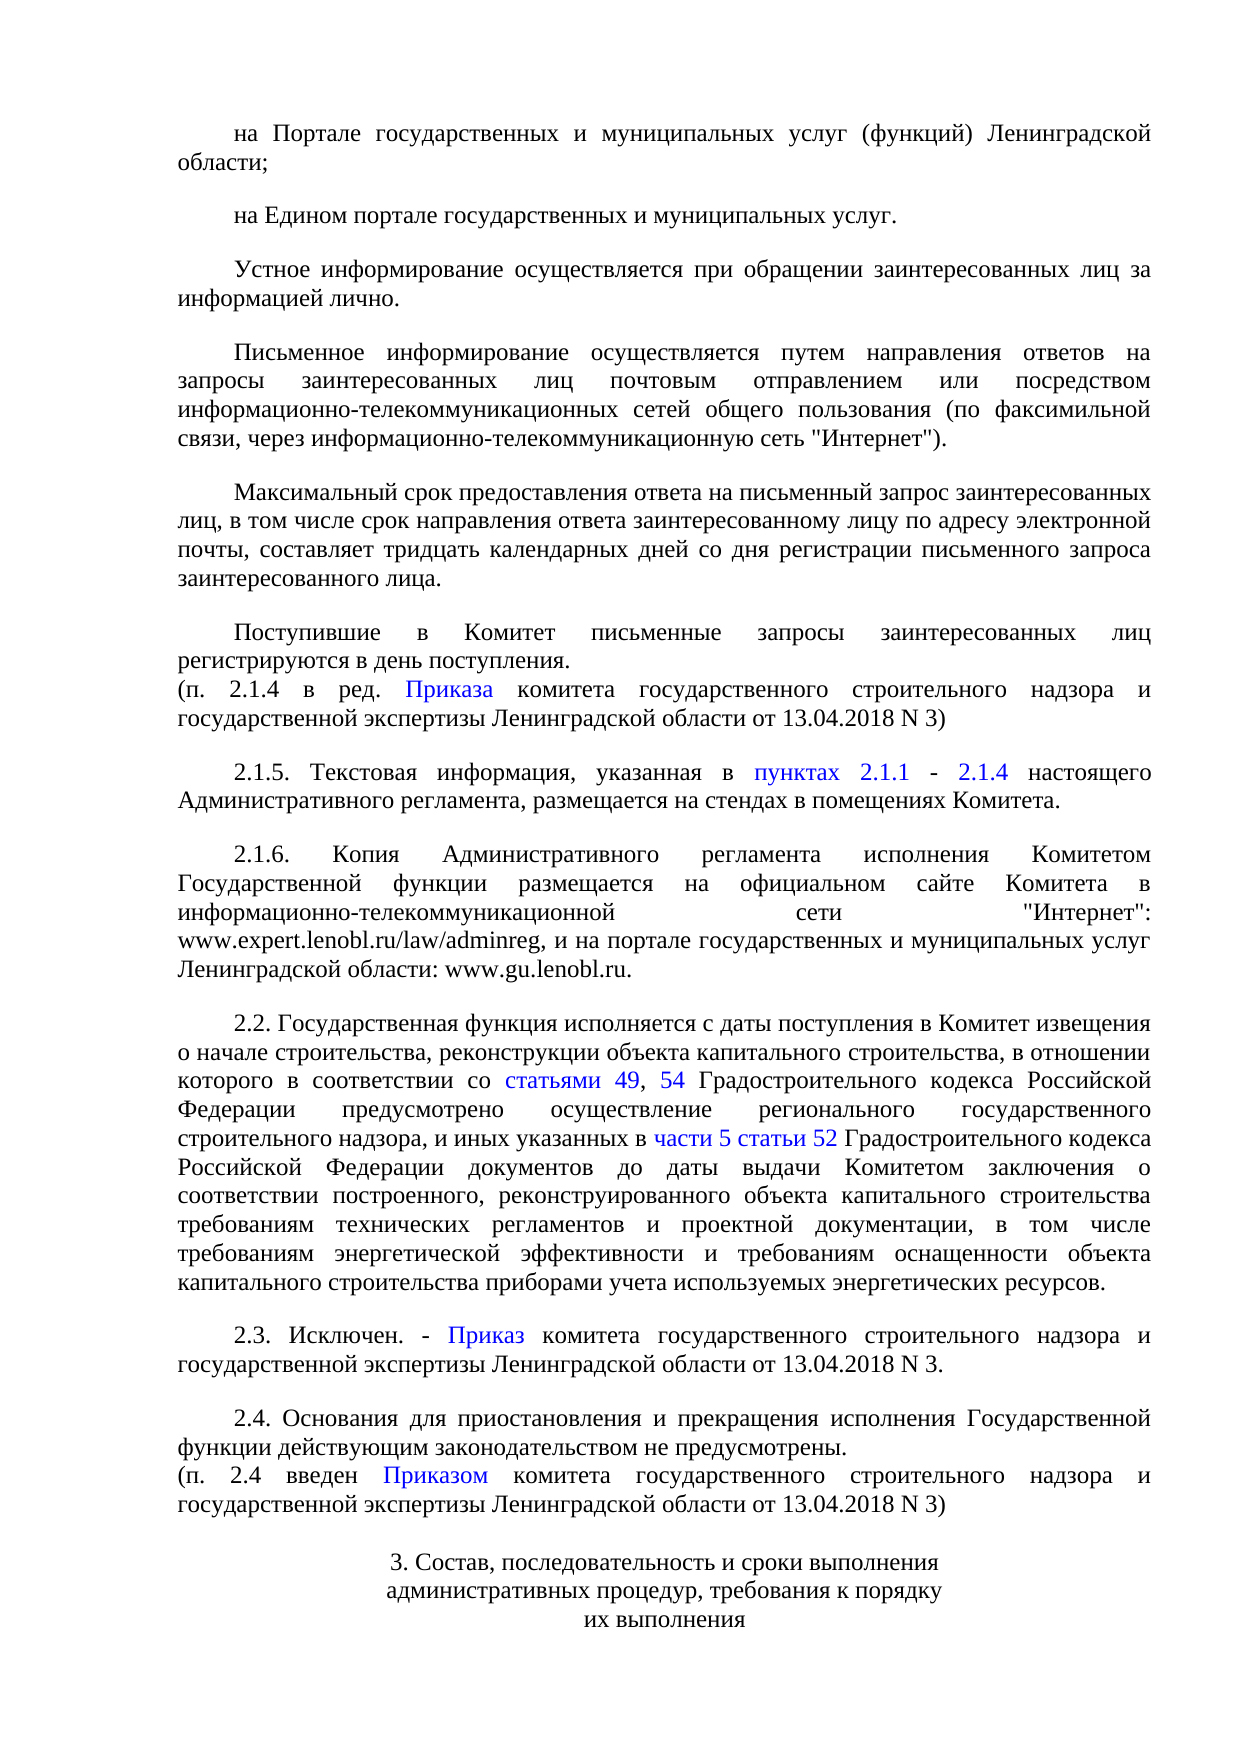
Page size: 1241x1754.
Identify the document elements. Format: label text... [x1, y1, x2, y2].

text на Портале государственных и муниципальных услуг (функций) Ленинградской области; [177, 118, 1152, 176]
text (п. 2.4 введен Приказом комитета государственного строительного надзора и государственной экспертизы Ленинградской области от 13.04.2018 N 3) [177, 1461, 1152, 1518]
text (п. 2.1.4 в ред. Приказа комитета государственного строительного надзора и государственной экспертизы Ленинградской области от 13.04.2018 N 3) [177, 674, 1152, 732]
text Устное информирование осуществляется при обращении заинтересованных лиц за информацией лично. [177, 254, 1152, 312]
text 2.3. Исключен. - Приказ комитета государственного строительного надзора и государственной экспертизы Ленинградской области от 13.04.2018 N 3. [177, 1321, 1152, 1378]
text Поступившие в Комитет письменные запросы заинтересованных лиц регистрируются в день поступления. [177, 617, 1152, 674]
text Максимальный срок предоставления ответа на письменный запрос заинтересованных лиц, в том числе срок направления ответа заинтересованному лицу по адресу электронной почты, составляет тридцать календарных дней со дня регистрации письменного запроса заинтересованного лица. [177, 477, 1152, 592]
text административных процедур, требования к порядку [177, 1576, 1152, 1604]
text 2.1.5. Текстовая информация, указанная в пунктах 2.1.1 - 2.1.4 настоящего Административного регламента, размещается на стендах в помещениях Комитета. [177, 757, 1152, 814]
text на Едином портале государственных и муниципальных услуг. [177, 201, 1152, 229]
text 2.1.6. Копия Административного регламента исполнения Комитетом Государственной функции размещается на официальном сайте Комитета в информационно-телекоммуникационной сети "Интернет": www.expert.lenobl.ru/law/adminreg, и на портале государственных и муниципальных услуг Ленинградской области: www.gu.lenobl.ru. [177, 839, 1152, 983]
text 2.4. Основания для приостановления и прекращения исполнения Государственной функции действующим законодательством не предусмотрены. [177, 1403, 1152, 1461]
text 3. Состав, последовательность и сроки выполнения [177, 1547, 1152, 1576]
text их выполнения [177, 1604, 1152, 1633]
text 2.2. Государственная функция исполняется с даты поступления в Комитет извещения о начале строительства, реконструкции объекта капитального строительства, в отношении которого в соответствии со статьями 49, 54 Градостроительного кодекса Российской Федерации предусмотрено осуществление регионального государственного строительного надзора, и иных указанных в части 5 статьи 52 Градостроительного кодекса Российской Федерации документов до даты выдачи Комитетом заключения о соответствии построенного, реконструированного объекта капитального строительства требованиям технических регламентов и проектной документации, в том числе требованиям энергетической эффективности и требованиям оснащенности объекта капитального строительства приборами учета используемых энергетических ресурсов. [177, 1008, 1152, 1296]
text Письменное информирование осуществляется путем направления ответов на запросы заинтересованных лиц почтовым отправлением или посредством информационно-телекоммуникационных сетей общего пользования (по факсимильной связи, через информационно-телекоммуникационную сеть "Интернет"). [177, 337, 1152, 452]
